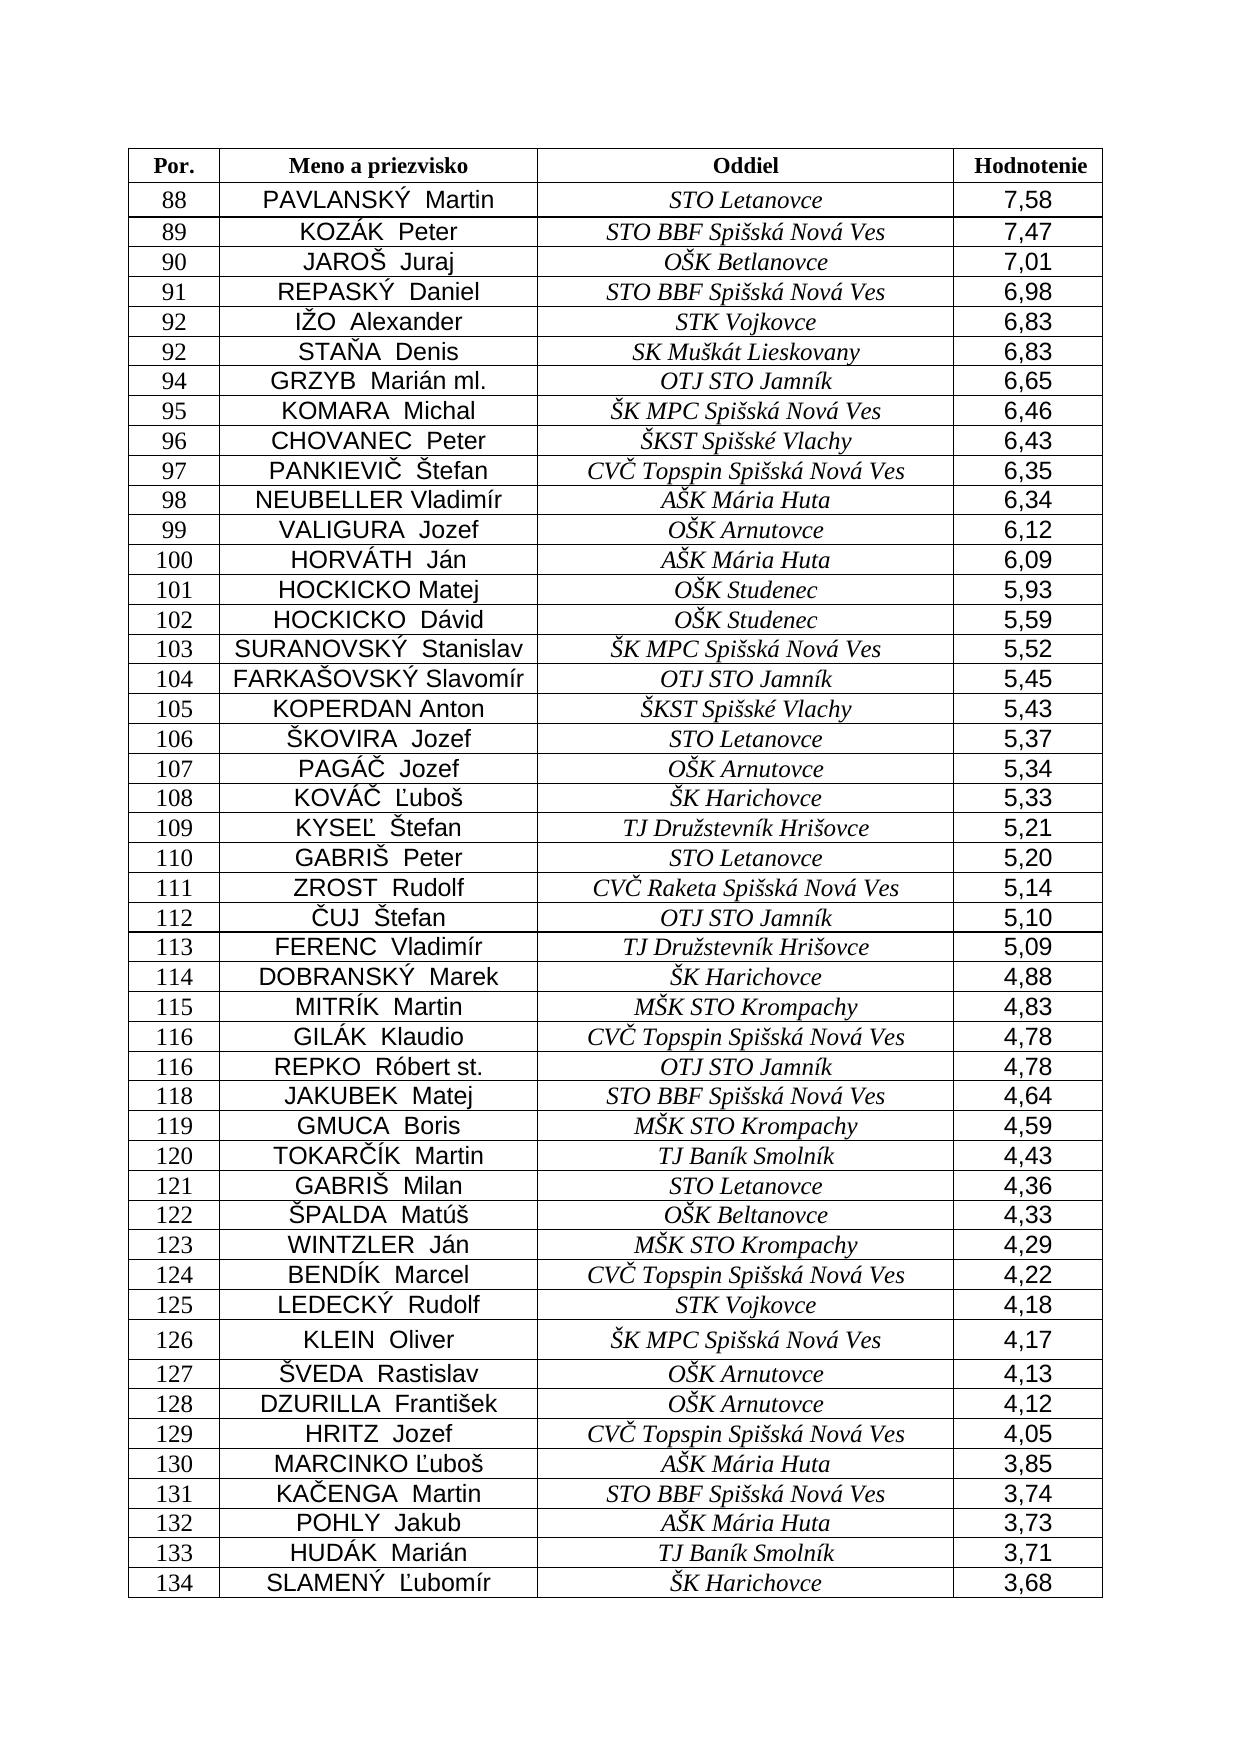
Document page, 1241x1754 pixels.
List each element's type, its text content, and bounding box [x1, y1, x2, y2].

table_cell 6,65 [954, 366, 1102, 395]
table_cell NEUBELLER Vladimír [220, 486, 537, 514]
table_cell 4,78 [954, 1022, 1102, 1051]
table_cell ŠK Harichovce [538, 1568, 953, 1597]
table_cell TJ Baník Smolník [538, 1141, 953, 1170]
table_cell 124 [129, 1260, 219, 1289]
table_cell CVČ Topspin Spišská Nová Ves [538, 456, 953, 484]
table_cell TJ Baník Smolník [538, 1538, 953, 1567]
table_cell 130 [129, 1449, 219, 1478]
table_cell HOCKICKO Dávid [220, 605, 537, 633]
table_cell AŠK Mária Huta [538, 486, 953, 514]
table_cell 115 [129, 992, 219, 1021]
table_cell STO Letanovce [538, 1171, 953, 1199]
table_cell MŠK STO Krompachy [538, 1230, 953, 1259]
table_cell ŠK Harichovce [538, 784, 953, 812]
table_cell 6,83 [954, 337, 1102, 365]
table_cell HORVÁTH Ján [220, 545, 537, 574]
table_cell 4,43 [954, 1141, 1102, 1170]
table_cell AŠK Mária Huta [538, 545, 953, 574]
table_cell 103 [129, 635, 219, 663]
table_cell ŠK MPC Spišská Nová Ves [538, 396, 953, 425]
table_cell 125 [129, 1290, 219, 1319]
table_cell KLEIN Oliver [220, 1320, 537, 1358]
table_cell STK Vojkovce [538, 1290, 953, 1319]
table_cell OŠK Arnutovce [538, 515, 953, 544]
table_cell 105 [129, 694, 219, 723]
table_cell GILÁK Klaudio [220, 1022, 537, 1051]
table_cell STO BBF Spišská Nová Ves [538, 1081, 953, 1110]
table_cell 109 [129, 813, 219, 842]
table_cell 6,35 [954, 456, 1102, 484]
table_cell DOBRANSKÝ Marek [220, 962, 537, 991]
table_cell GABRIŠ Milan [220, 1171, 537, 1199]
table_cell 4,83 [954, 992, 1102, 1021]
table_cell ŠKST Spišské Vlachy [538, 426, 953, 455]
table_cell 6,98 [954, 277, 1102, 306]
table_cell OŠK Arnutovce [538, 1389, 953, 1418]
table_cell HRITZ Jozef [220, 1419, 537, 1448]
table_cell 131 [129, 1479, 219, 1507]
table_cell 6,12 [954, 515, 1102, 544]
table_cell 5,33 [954, 784, 1102, 812]
table_cell 107 [129, 754, 219, 782]
table_cell 113 [129, 933, 219, 961]
table_cell 4,36 [954, 1171, 1102, 1199]
table_cell 123 [129, 1230, 219, 1259]
table_cell 4,59 [954, 1111, 1102, 1140]
table_cell 5,52 [954, 635, 1102, 663]
table_cell 95 [129, 396, 219, 425]
table_cell STO Letanovce [538, 724, 953, 753]
table_cell SLAMENÝ Ľubomír [220, 1568, 537, 1597]
table_cell 129 [129, 1419, 219, 1448]
table_cell 121 [129, 1171, 219, 1199]
table_cell 4,64 [954, 1081, 1102, 1110]
table_cell HOCKICKO Matej [220, 575, 537, 604]
table_cell OŠK Arnutovce [538, 1360, 953, 1388]
table_cell 4,13 [954, 1360, 1102, 1388]
table_cell MŠK STO Krompachy [538, 992, 953, 1021]
table_cell 5,14 [954, 873, 1102, 902]
table_cell 97 [129, 456, 219, 484]
table_cell STO Letanovce [538, 843, 953, 872]
table_cell 4,18 [954, 1290, 1102, 1319]
table_cell 101 [129, 575, 219, 604]
table_cell TOKARČÍK Martin [220, 1141, 537, 1170]
table_cell PANKIEVIČ Štefan [220, 456, 537, 484]
table_cell BENDÍK Marcel [220, 1260, 537, 1289]
table_cell 6,43 [954, 426, 1102, 455]
table_cell 5,93 [954, 575, 1102, 604]
table_cell 5,37 [954, 724, 1102, 753]
table_cell OŠK Arnutovce [538, 754, 953, 782]
table_cell REPKO Róbert st. [220, 1052, 537, 1080]
table_cell MŠK STO Krompachy [538, 1111, 953, 1140]
table_cell ŠK MPC Spišská Nová Ves [538, 635, 953, 663]
table_cell ZROST Rudolf [220, 873, 537, 902]
table_cell 4,12 [954, 1389, 1102, 1418]
table_cell 98 [129, 486, 219, 514]
table_cell SURANOVSKÝ Stanislav [220, 635, 537, 663]
table_cell 3,71 [954, 1538, 1102, 1567]
table_cell 7,58 [954, 183, 1102, 216]
table_cell JAKUBEK Matej [220, 1081, 537, 1110]
table_cell 99 [129, 515, 219, 544]
table_cell OŠK Betlanovce [538, 247, 953, 276]
table_cell 116 [129, 1022, 219, 1051]
table_cell STO BBF Spišská Nová Ves [538, 1479, 953, 1507]
table_cell STO BBF Spišská Nová Ves [538, 218, 953, 246]
table_cell KOMARA Michal [220, 396, 537, 425]
table_cell 122 [129, 1201, 219, 1229]
table_cell 6,46 [954, 396, 1102, 425]
table_cell AŠK Mária Huta [538, 1449, 953, 1478]
table_cell 5,45 [954, 664, 1102, 693]
table_cell OTJ STO Jamník [538, 366, 953, 395]
table_cell 110 [129, 843, 219, 872]
table_cell KOVÁČ Ľuboš [220, 784, 537, 812]
table_cell 6,83 [954, 307, 1102, 336]
table_cell OTJ STO Jamník [538, 664, 953, 693]
table_cell ŠVEDA Rastislav [220, 1360, 537, 1388]
table_cell 94 [129, 366, 219, 395]
table_cell TJ Družstevník Hrišovce [538, 813, 953, 842]
table_cell CHOVANEC Peter [220, 426, 537, 455]
table_cell 7,47 [954, 218, 1102, 246]
table_cell 89 [129, 218, 219, 246]
table_cell REPASKÝ Daniel [220, 277, 537, 306]
table_cell JAROŠ Juraj [220, 247, 537, 276]
table_cell 5,59 [954, 605, 1102, 633]
table_cell VALIGURA Jozef [220, 515, 537, 544]
table_cell MITRÍK Martin [220, 992, 537, 1021]
table_cell 100 [129, 545, 219, 574]
table_cell 4,05 [954, 1419, 1102, 1448]
table_cell FERENC Vladimír [220, 933, 537, 961]
table_cell 116 [129, 1052, 219, 1080]
table_cell 6,09 [954, 545, 1102, 574]
table_cell KOZÁK Peter [220, 218, 537, 246]
table_cell OTJ STO Jamník [538, 903, 953, 931]
table_cell 106 [129, 724, 219, 753]
table_cell GRZYB Marián ml. [220, 366, 537, 395]
table_cell 5,34 [954, 754, 1102, 782]
table_cell 119 [129, 1111, 219, 1140]
table_cell OŠK Studenec [538, 575, 953, 604]
table_cell 96 [129, 426, 219, 455]
table_cell Por. [129, 149, 219, 182]
table_cell CVČ Topspin Spišská Nová Ves [538, 1419, 953, 1448]
table_cell 133 [129, 1538, 219, 1567]
table_cell IŽO Alexander [220, 307, 537, 336]
table_cell PAGÁČ Jozef [220, 754, 537, 782]
table_cell STAŇA Denis [220, 337, 537, 365]
table_cell 102 [129, 605, 219, 633]
table_cell PAVLANSKÝ Martin [220, 183, 537, 216]
table_cell 5,43 [954, 694, 1102, 723]
table_cell ČUJ Štefan [220, 903, 537, 931]
table_cell 111 [129, 873, 219, 902]
table_cell 4,22 [954, 1260, 1102, 1289]
table_cell STO Letanovce [538, 183, 953, 216]
table_cell Oddiel [538, 149, 953, 182]
table_cell LEDECKÝ Rudolf [220, 1290, 537, 1319]
table_cell GMUCA Boris [220, 1111, 537, 1140]
table_cell 127 [129, 1360, 219, 1388]
table_cell 4,17 [954, 1320, 1102, 1358]
table_cell STO BBF Spišská Nová Ves [538, 277, 953, 306]
table_cell 134 [129, 1568, 219, 1597]
table_cell 5,20 [954, 843, 1102, 872]
table_cell MARCINKO Ľuboš [220, 1449, 537, 1478]
table_cell CVČ Topspin Spišská Nová Ves [538, 1260, 953, 1289]
table_cell DZURILLA František [220, 1389, 537, 1418]
table_cell 4,88 [954, 962, 1102, 991]
table_cell 4,29 [954, 1230, 1102, 1259]
table_cell 128 [129, 1389, 219, 1418]
table_cell Meno a priezvisko [220, 149, 537, 182]
table_cell 4,33 [954, 1201, 1102, 1229]
table_cell 6,34 [954, 486, 1102, 514]
table_cell 132 [129, 1509, 219, 1537]
table_cell ŠK MPC Spišská Nová Ves [538, 1320, 953, 1358]
table_cell 3,74 [954, 1479, 1102, 1507]
table_cell 91 [129, 277, 219, 306]
table_cell CVČ Topspin Spišská Nová Ves [538, 1022, 953, 1051]
table_cell 90 [129, 247, 219, 276]
table_cell HUDÁK Marián [220, 1538, 537, 1567]
table_cell 3,85 [954, 1449, 1102, 1478]
table_cell 7,01 [954, 247, 1102, 276]
table_cell TJ Družstevník Hrišovce [538, 933, 953, 961]
table_cell 4,78 [954, 1052, 1102, 1080]
table_cell FARKAŠOVSKÝ Slavomír [220, 664, 537, 693]
table_cell 5,21 [954, 813, 1102, 842]
table_cell 3,68 [954, 1568, 1102, 1597]
table_cell KAČENGA Martin [220, 1479, 537, 1507]
table_cell ŠKST Spišské Vlachy [538, 694, 953, 723]
table_cell 112 [129, 903, 219, 931]
table_cell 88 [129, 183, 219, 216]
table_cell GABRIŠ Peter [220, 843, 537, 872]
table_cell OŠK Beltanovce [538, 1201, 953, 1229]
table_cell CVČ Raketa Spišská Nová Ves [538, 873, 953, 902]
table_cell 120 [129, 1141, 219, 1170]
table_cell Hodnotenie [954, 149, 1102, 182]
table_cell AŠK Mária Huta [538, 1509, 953, 1537]
table_cell ŠK Harichovce [538, 962, 953, 991]
table_cell 92 [129, 337, 219, 365]
table_cell POHLY Jakub [220, 1509, 537, 1537]
table_cell OTJ STO Jamník [538, 1052, 953, 1080]
table_cell STK Vojkovce [538, 307, 953, 336]
table_cell 5,09 [954, 933, 1102, 961]
table_cell 104 [129, 664, 219, 693]
table_cell ŠKOVIRA Jozef [220, 724, 537, 753]
table_cell ŠPALDA Matúš [220, 1201, 537, 1229]
table_cell 118 [129, 1081, 219, 1110]
table_cell KOPERDAN Anton [220, 694, 537, 723]
table_cell WINTZLER Ján [220, 1230, 537, 1259]
table_cell KYSEĽ Štefan [220, 813, 537, 842]
table_cell 108 [129, 784, 219, 812]
table_cell SK Muškát Lieskovany [538, 337, 953, 365]
table_cell 3,73 [954, 1509, 1102, 1537]
table_cell OŠK Studenec [538, 605, 953, 633]
table_cell 126 [129, 1320, 219, 1358]
table_cell 114 [129, 962, 219, 991]
table_cell 92 [129, 307, 219, 336]
table_cell 5,10 [954, 903, 1102, 931]
